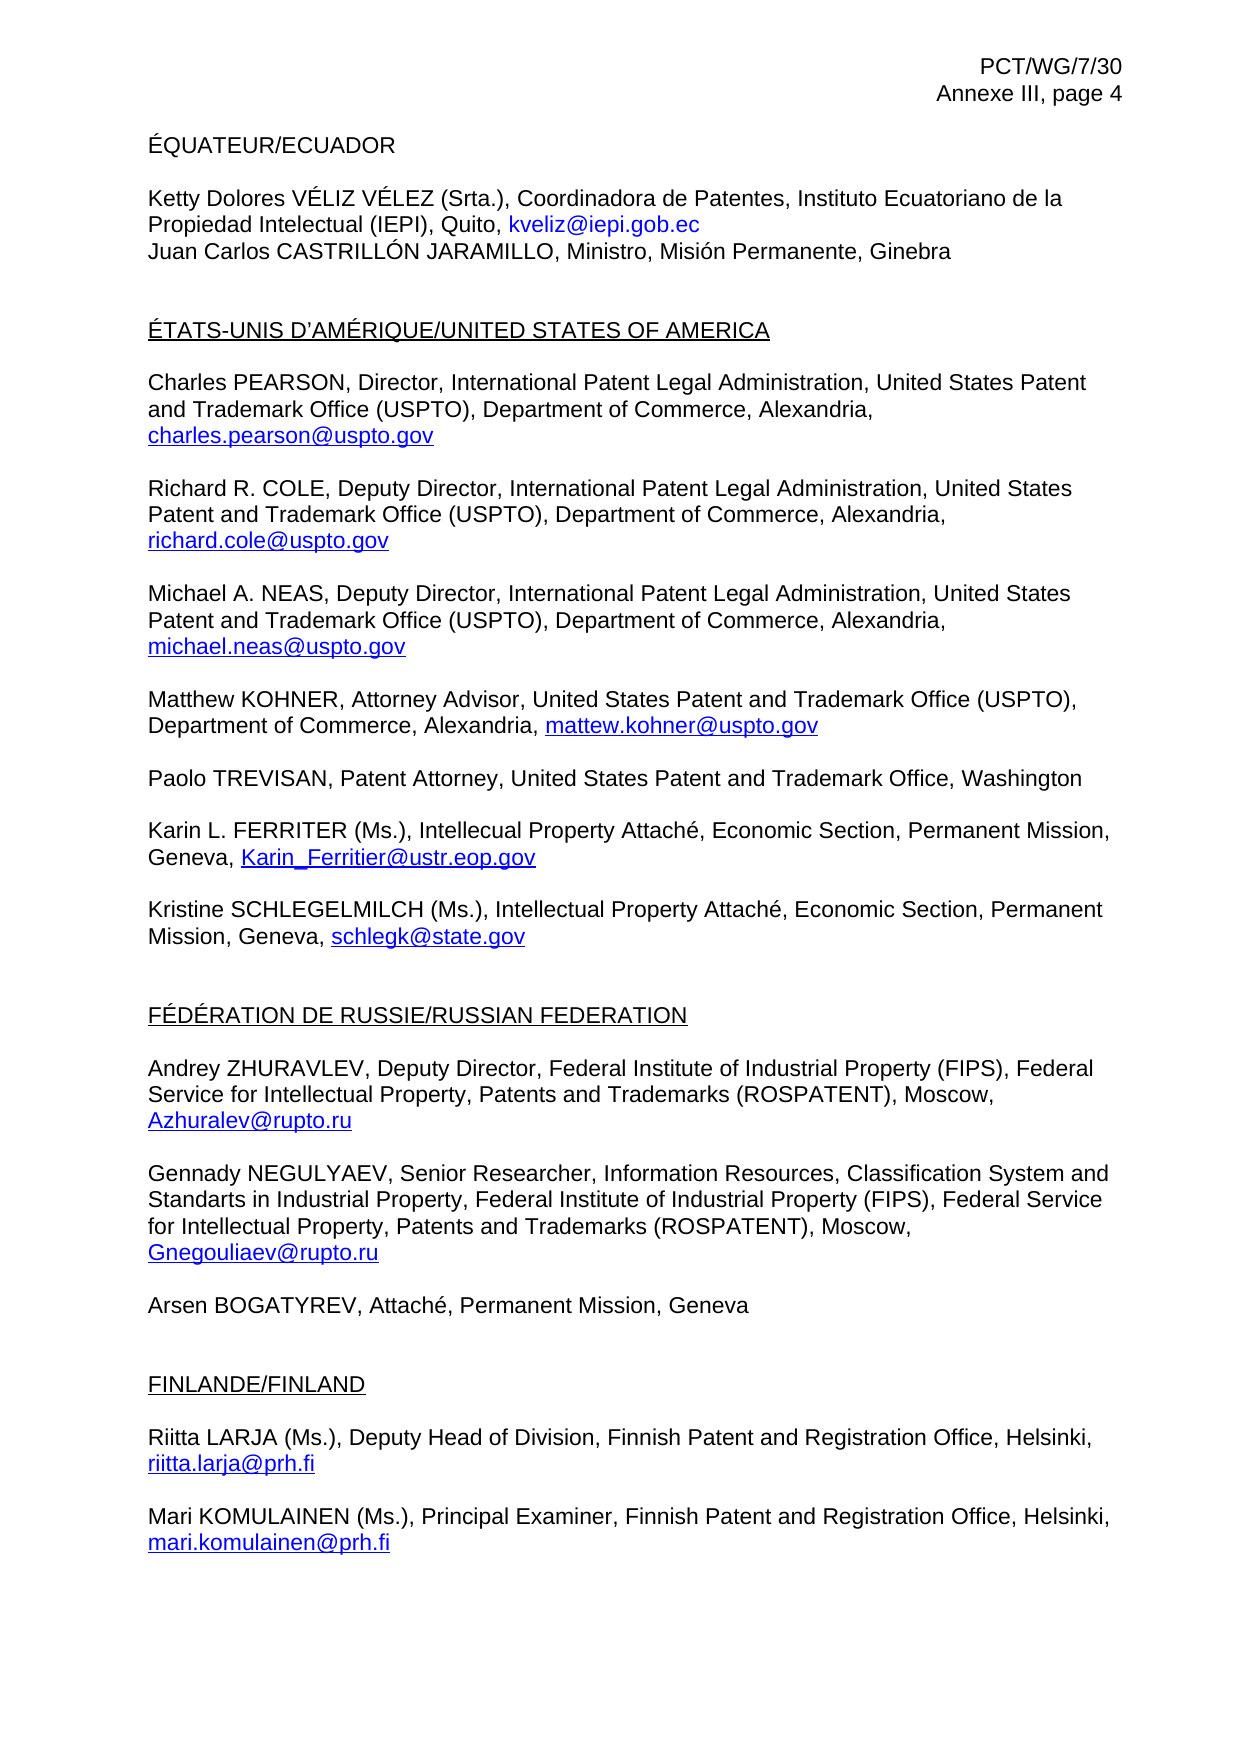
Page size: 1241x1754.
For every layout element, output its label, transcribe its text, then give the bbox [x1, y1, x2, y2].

text Juan Carlos CASTRILLÓN JARAMILLO, Ministro, Misión Permanente, Ginebra [148, 238, 1122, 264]
text Charles PEARSON, Director, International Patent Legal Administration, United States Patent and Trademark Office (USPTO), Department of Commerce, Alexandria, charles.pearson@uspto.gov [148, 369, 1122, 448]
text ÉTATS-UNIS D’AMÉRIQUE/UNITED STATES OF AMERICA [148, 317, 1122, 343]
text Karin L. FERRITER (Ms.), Intellecual Property Attaché, Economic Section, Permanent Mission, Geneva, Karin_Ferritier@ustr.eop.gov [148, 817, 1122, 870]
text Matthew KOHNER, Attorney Advisor, United States Patent and Trademark Office (USPTO), Department of Commerce, Alexandria, mattew.kohner@uspto.gov [148, 686, 1122, 738]
text Riitta LARJA (Ms.), Deputy Head of Division, Finnish Patent and Registration Office, Helsinki, riitta.larja@prh.fi [148, 1423, 1122, 1476]
text FINLANDE/FINLAND [148, 1371, 1122, 1397]
text Mari KOMULAINEN (Ms.), Principal Examiner, Finnish Patent and Registration Office, Helsinki, mari.komulainen@prh.fi [148, 1503, 1122, 1555]
text Paolo TREVISAN, Patent Attorney, United States Patent and Trademark Office, Washington [148, 765, 1122, 791]
text Kristine SCHLEGELMILCH (Ms.), Intellectual Property Attaché, Economic Section, Permanent Mission, Geneva, schlegk@state.gov [148, 896, 1122, 949]
text Andrey ZHURAVLEV, Deputy Director, Federal Institute of Industrial Property (FIPS), Federal Service for Intellectual Property, Patents and Trademarks (ROSPATENT), Moscow, Azhuralev@rupto.ru [148, 1054, 1122, 1134]
text Richard R. COLE, Deputy Director, International Patent Legal Administration, United States Patent and Trademark Office (USPTO), Department of Commerce, Alexandria, richard.cole@uspto.gov [148, 475, 1122, 554]
text Ketty Dolores VÉLIZ VÉLEZ (Srta.), Coordinadora de Patentes, Instituto Ecuatoriano de la Propiedad Intelectual (IEPI), Quito, kveliz@iepi.gob.ec [148, 185, 1122, 238]
text Michael A. NEAS, Deputy Director, International Patent Legal Administration, United States Patent and Trademark Office (USPTO), Department of Commerce, Alexandria, michael.neas@uspto.gov [148, 580, 1122, 659]
text Arsen BOGATYREV, Attaché, Permanent Mission, Geneva [148, 1292, 1122, 1318]
text FÉDÉRATION DE RUSSIE/RUSSIAN FEDERATION [148, 1002, 1122, 1028]
text ÉQUATEUR/ECUADOR [148, 132, 1122, 158]
text Gennady NEGULYAEV, Senior Researcher, Information Resources, Classification System and Standarts in Industrial Property, Federal Institute of Industrial Property (FIPS), Federal Service for Intellectual Property, Patents and Trademarks (ROSPATENT), Moscow, Gnegouliaev@rupto.ru [148, 1160, 1122, 1265]
